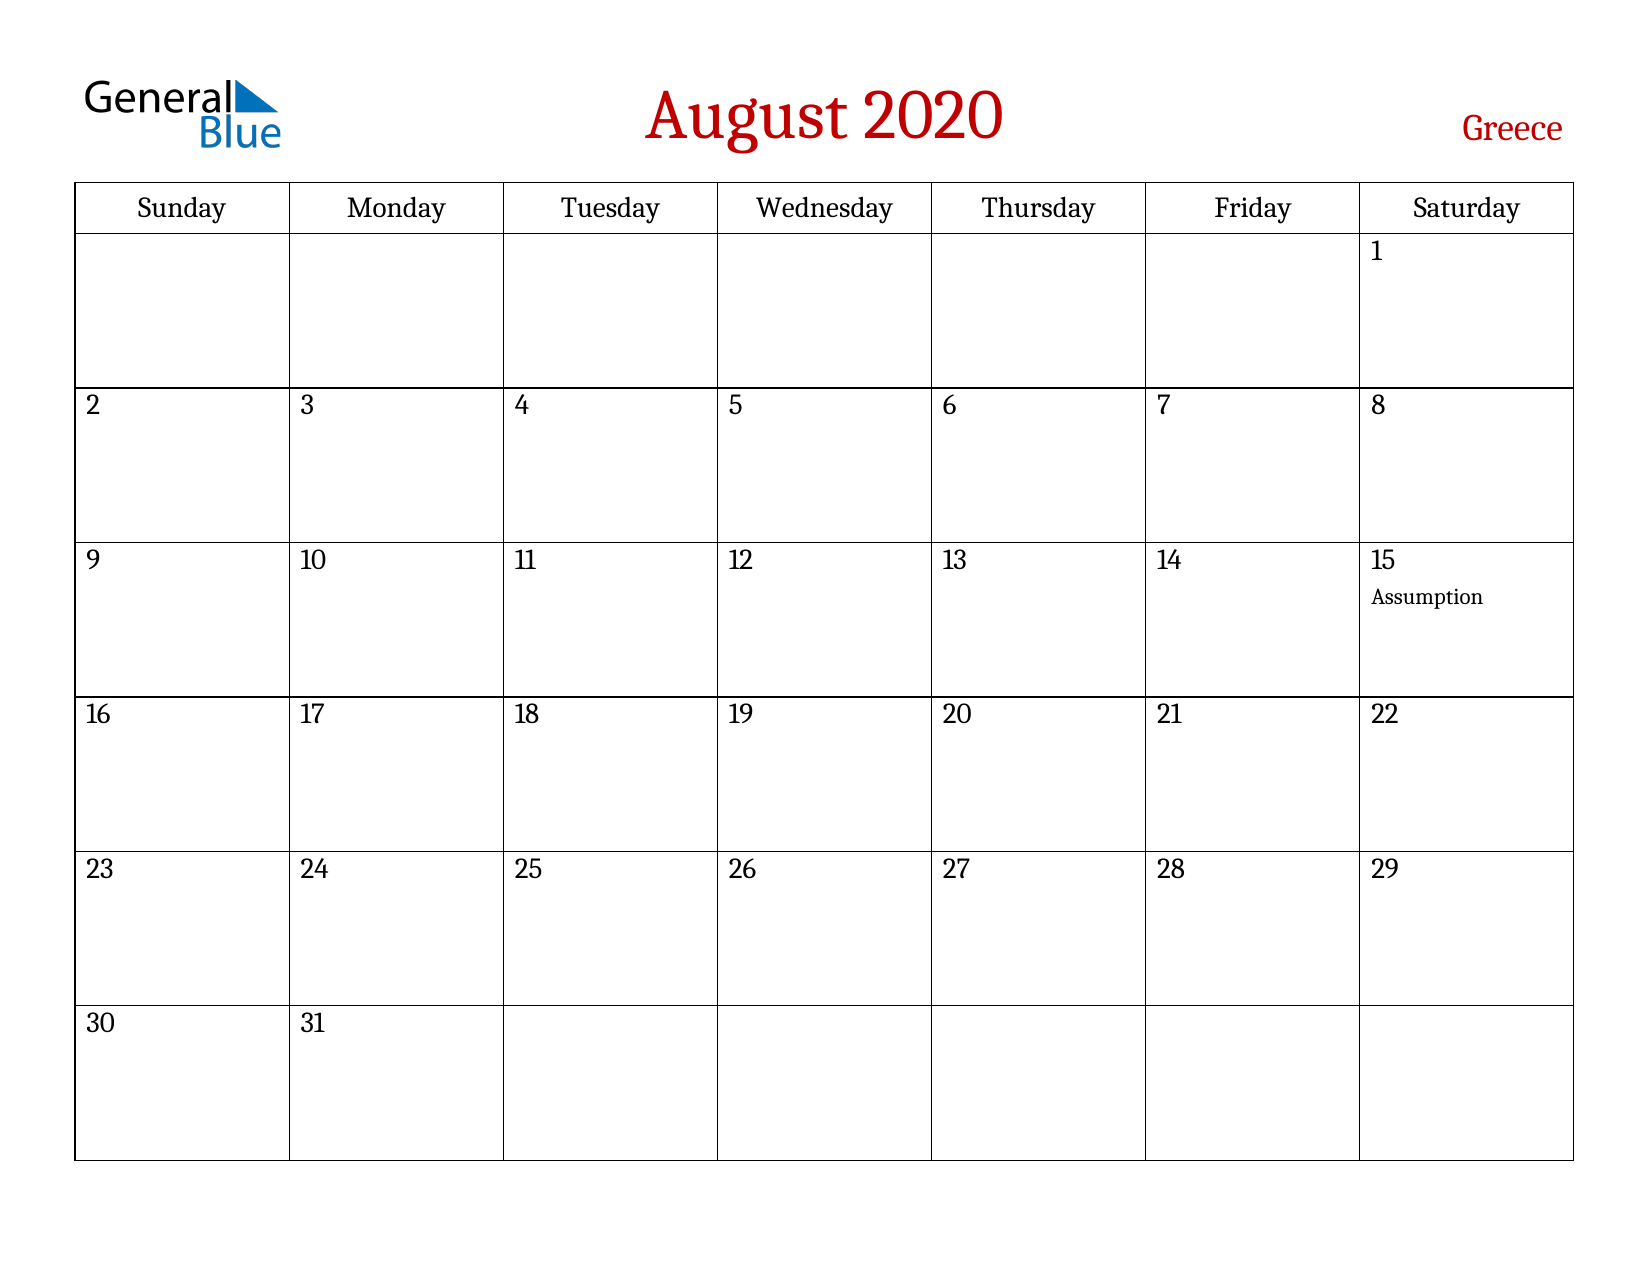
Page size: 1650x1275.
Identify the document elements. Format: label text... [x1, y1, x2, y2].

table_cell 31 [290, 1006, 503, 1047]
table_cell [504, 738, 717, 851]
table_cell 5 [718, 389, 931, 429]
table_cell [290, 893, 503, 1005]
table_cell 23 [76, 852, 289, 893]
table_cell [1360, 275, 1573, 387]
table_cell 2 [76, 389, 289, 429]
table_cell 22 [1360, 698, 1573, 738]
table_cell [290, 584, 503, 696]
table_cell [1146, 429, 1359, 542]
table_cell 7 [1146, 389, 1359, 429]
table_cell [932, 234, 1145, 275]
table_header August 2020 [503, 75, 1146, 182]
table_cell [718, 1047, 931, 1160]
table_cell 26 [718, 852, 931, 893]
table_cell Saturday [1360, 183, 1573, 233]
table_cell [932, 1047, 1145, 1160]
table_cell Tuesday [504, 183, 717, 233]
table_cell 11 [504, 543, 717, 584]
table_cell [76, 234, 289, 275]
table_cell [504, 275, 717, 387]
table_cell [932, 1006, 1145, 1047]
table_cell [718, 584, 931, 696]
table_cell 27 [932, 852, 1145, 893]
table_cell [1360, 738, 1573, 851]
table_cell Wednesday [718, 183, 931, 233]
table_cell [1360, 1047, 1573, 1160]
table_cell [1146, 275, 1359, 387]
table_cell [76, 584, 289, 696]
table_cell 17 [290, 698, 503, 738]
table_cell 29 [1360, 852, 1573, 893]
table_header Greece [1146, 75, 1574, 182]
table_cell [504, 234, 717, 275]
table_cell 1 [1360, 234, 1573, 275]
table_cell [718, 1006, 931, 1047]
table_cell 4 [504, 389, 717, 429]
table_cell [1360, 893, 1573, 1005]
table_cell [932, 584, 1145, 696]
table_cell 28 [1146, 852, 1359, 893]
table_cell 16 [76, 698, 289, 738]
table_cell [290, 738, 503, 851]
table_cell [1146, 584, 1359, 696]
table_cell [76, 893, 289, 1005]
table_cell [718, 429, 931, 542]
table_cell 30 [76, 1006, 289, 1047]
table_cell [504, 893, 717, 1005]
table_cell [1146, 1006, 1359, 1047]
table_cell 24 [290, 852, 503, 893]
table_cell 12 [718, 543, 931, 584]
table_cell 14 [1146, 543, 1359, 584]
table_cell [76, 1047, 289, 1160]
table_cell Friday [1146, 183, 1359, 233]
table_cell 6 [932, 389, 1145, 429]
table_cell 9 [76, 543, 289, 584]
table_cell [76, 429, 289, 542]
table_cell 25 [504, 852, 717, 893]
table_cell 19 [718, 698, 931, 738]
table_cell [718, 893, 931, 1005]
table_cell [290, 429, 503, 542]
table_cell [1360, 1006, 1573, 1047]
table_cell 20 [932, 698, 1145, 738]
table_cell [932, 275, 1145, 387]
table_cell [504, 1047, 717, 1160]
table_cell [718, 234, 931, 275]
table_cell 3 [290, 389, 503, 429]
table_cell 18 [504, 698, 717, 738]
table_cell [76, 738, 289, 851]
table_cell [932, 429, 1145, 542]
table_cell [504, 584, 717, 696]
table_cell 13 [932, 543, 1145, 584]
table_cell 10 [290, 543, 503, 584]
table_cell Sunday [76, 183, 289, 233]
table_header [75, 75, 503, 182]
table_cell [290, 275, 503, 387]
table_cell [504, 1006, 717, 1047]
table_cell 8 [1360, 389, 1573, 429]
table_cell 21 [1146, 698, 1359, 738]
table_cell [1146, 1047, 1359, 1160]
table_cell [1360, 429, 1573, 542]
table_cell 15 [1360, 543, 1573, 584]
table_cell [290, 234, 503, 275]
table_cell Assumption [1360, 584, 1573, 696]
table_cell [718, 275, 931, 387]
table_cell [1146, 738, 1359, 851]
table_cell Monday [290, 183, 503, 233]
table_cell [932, 738, 1145, 851]
table_cell [1146, 234, 1359, 275]
table_cell [718, 738, 931, 851]
table_cell [504, 429, 717, 542]
table_cell [290, 1047, 503, 1160]
picture [85, 80, 281, 148]
table_cell [1146, 893, 1359, 1005]
table_cell Thursday [932, 183, 1145, 233]
table_cell [76, 275, 289, 387]
table_cell [932, 893, 1145, 1005]
